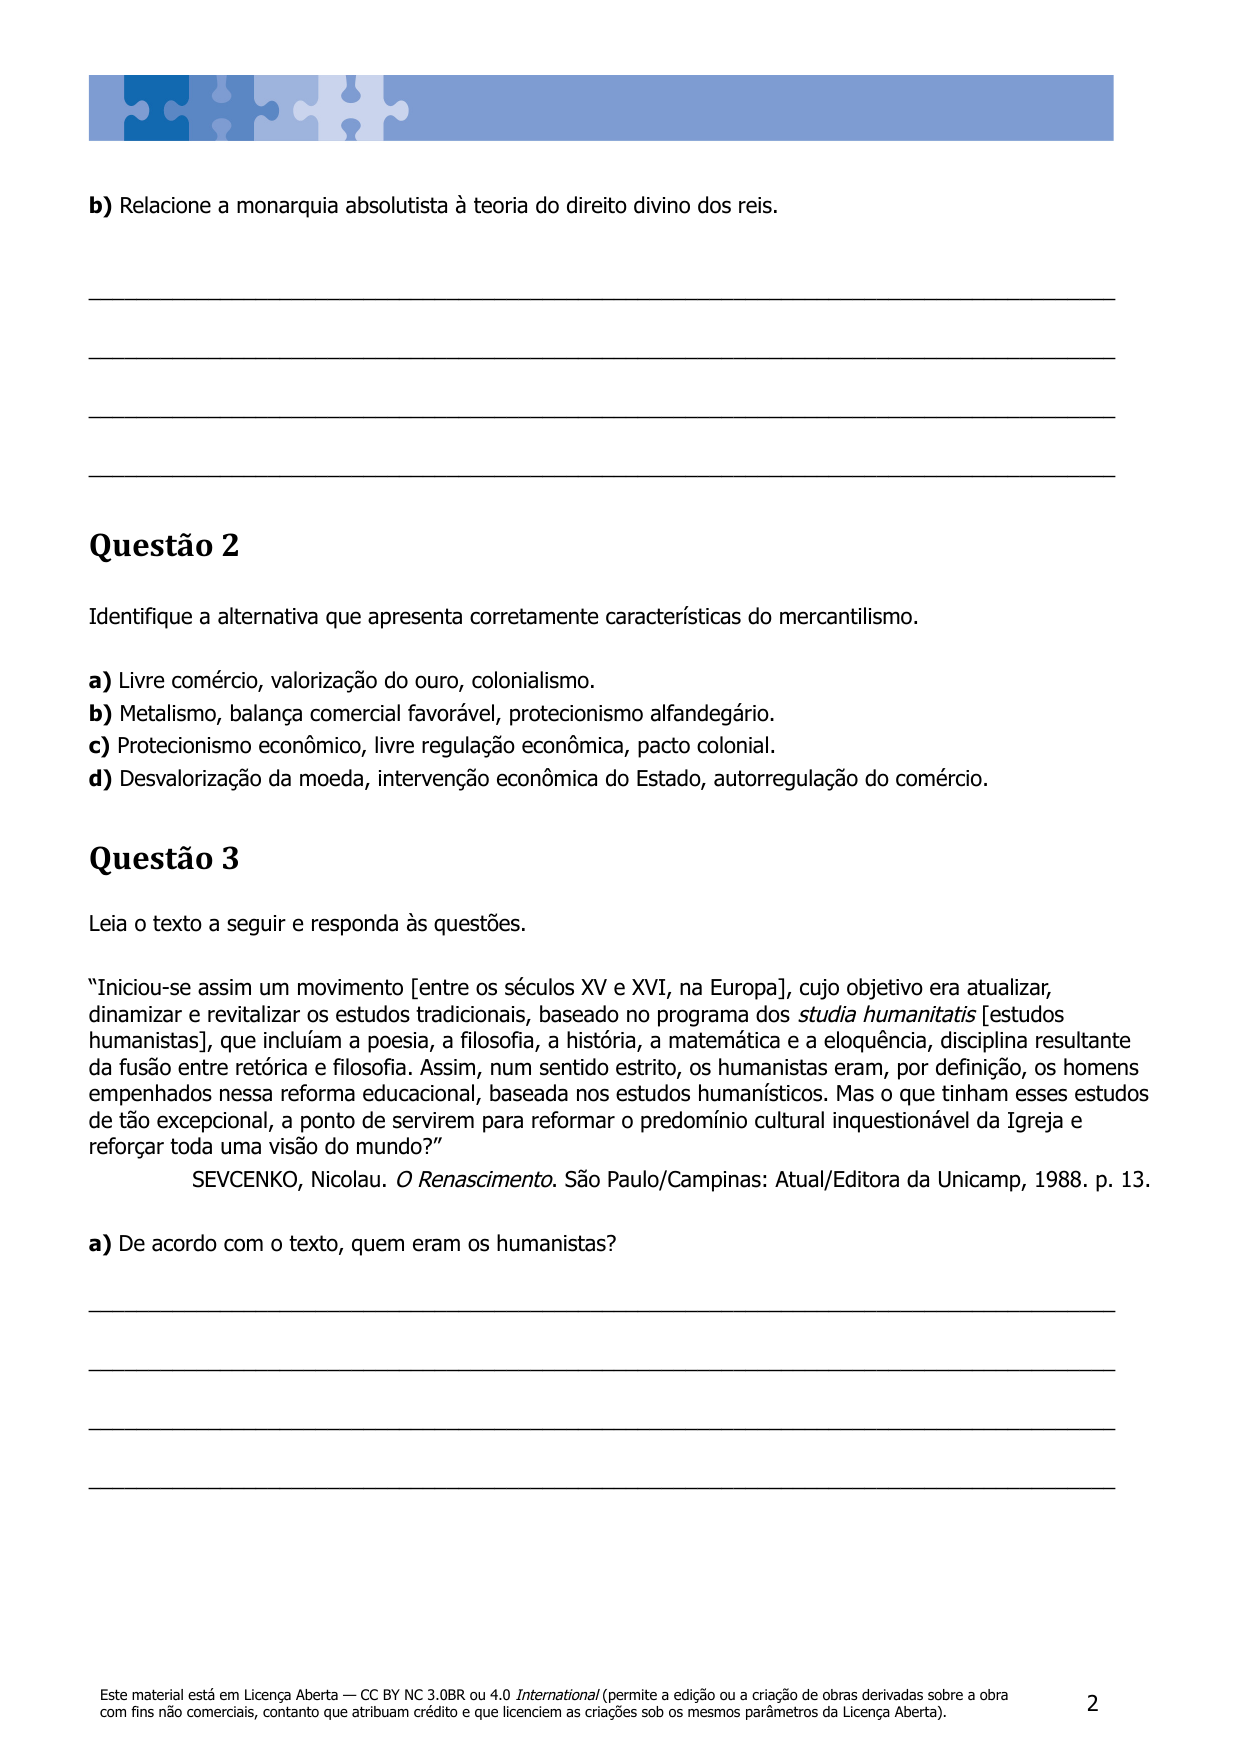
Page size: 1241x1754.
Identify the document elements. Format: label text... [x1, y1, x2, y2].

text ______________________________________________________________________________________ [89, 309, 1152, 368]
text ______________________________________________________________________________________ [89, 250, 1152, 309]
text b) Relacione a monarquia absolutista à teoria do direito divino dos reis. [89, 191, 1152, 218]
text ______________________________________________________________________________________ [89, 1321, 1152, 1380]
text SEVCENKO, Nicolau. O Renascimento. São Paulo/Campinas: Atual/Editora da Unicamp, 1988. p. 13. [89, 1165, 1152, 1192]
text a) Livre comércio, valorização do ouro, colonialismo. [89, 667, 1152, 693]
text Leia o texto a seguir e responda às questões. [89, 909, 1152, 936]
text ______________________________________________________________________________________ [89, 1439, 1152, 1498]
text ______________________________________________________________________________________ [89, 368, 1152, 427]
text “Iniciou-se assim um movimento [entre os séculos XV e XVI, na Europa], cujo objetivo era atualizar, dinamizar e revitalizar os estudos tradicionais, baseado no programa dos studia humanitatis [estudos humanistas], que incluíam a poesia, a filosofia, a história, a matemática e a eloquência, disciplina resultante da fusão entre retórica e filosofia. Assim, num sentido estrito, os humanistas eram, por definição, os homens empenhados nessa reforma educacional, baseada nos estudos humanísticos. Mas o que tinham esses estudos de tão excepcional, a ponto de servirem para reformar o predomínio cultural inquestionável da Igreja e reforçar toda uma visão do mundo?” [89, 974, 1152, 1159]
text a) De acordo com o texto, quem eram os humanistas? [89, 1230, 1152, 1256]
text ______________________________________________________________________________________ [89, 1380, 1152, 1439]
text Questão 2 [89, 525, 1152, 564]
picture [88, 75, 1114, 153]
text Identifique a alternativa que apresenta corretamente características do mercantilismo. [89, 602, 1152, 629]
text b) Metalismo, balança comercial favorável, protecionismo alfandegário. [89, 699, 1152, 726]
text ______________________________________________________________________________________ [89, 1262, 1152, 1321]
text d) Desvalorização da moeda, intervenção econômica do Estado, autorregulação do comércio. [89, 764, 1152, 791]
text Questão 3 [89, 838, 1152, 877]
text c) Protecionismo econômico, livre regulação econômica, pacto colonial. [89, 732, 1152, 758]
text ______________________________________________________________________________________ [89, 427, 1152, 486]
